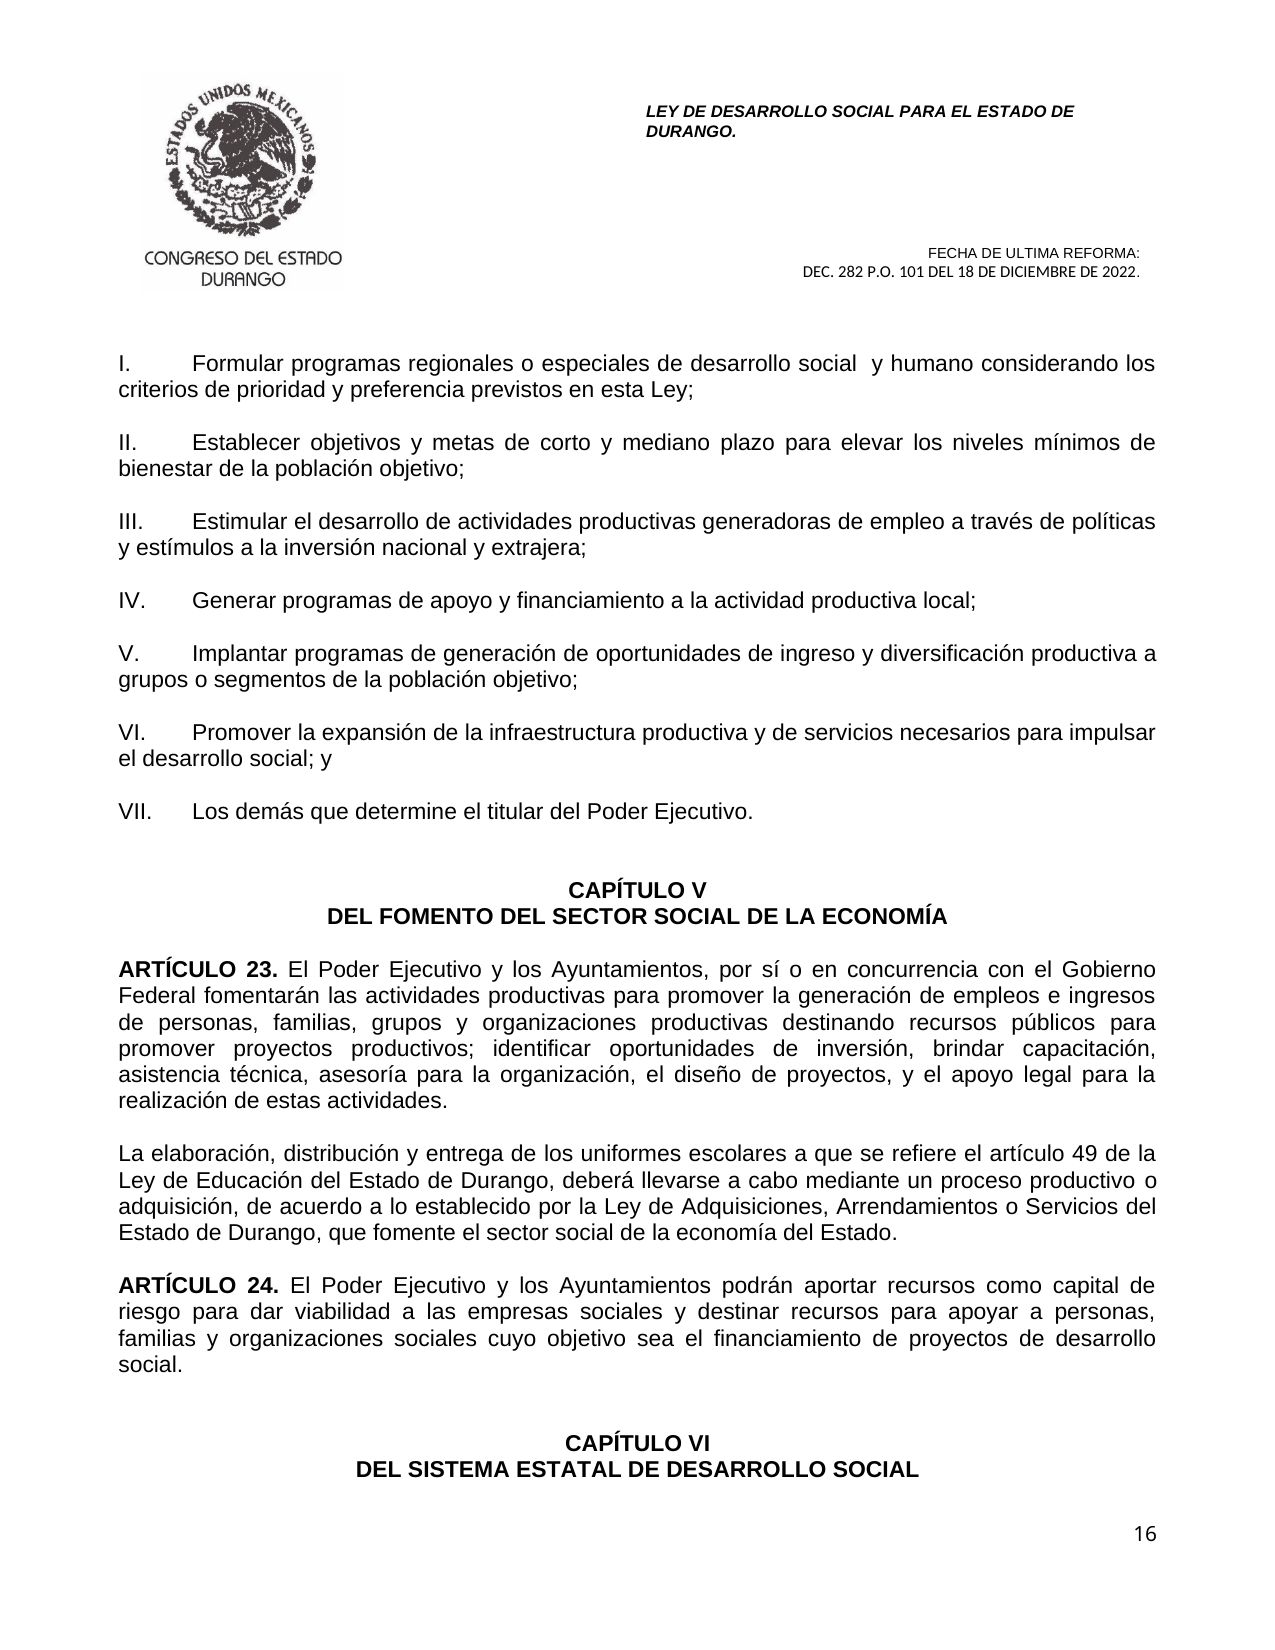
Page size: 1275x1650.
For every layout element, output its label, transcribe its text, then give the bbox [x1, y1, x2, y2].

list Establecer objetivos y metas de corto y mediano plazo para elevar los niveles mínimos de bienestar de la población objetivo; [118, 429, 1157, 481]
list Generar programas de apoyo y financiamiento a la actividad productiva local; [118, 587, 1157, 613]
text CAPÍTULO V [118, 877, 1157, 903]
list Estimular el desarrollo de actividades productivas generadoras de empleo a través de políticas y estímulos a la inversión nacional y extrajera; [118, 508, 1157, 560]
picture [140, 73, 344, 293]
list Formular programas regionales o especiales de desarrollo social y humano considerando los criterios de prioridad y preferencia previstos en esta Ley; [118, 349, 1157, 402]
text ARTÍCULO 24. El Poder Ejecutivo y los Ayuntamientos podrán aportar recursos como capital de riesgo para dar viabilidad a las empresas sociales y destinar recursos para apoyar a personas, familias y organizaciones sociales cuyo objetivo sea el financiamiento de proyectos de desarrollo social. [118, 1272, 1157, 1377]
list Promover la expansión de la infraestructura productiva y de servicios necesarios para impulsar el desarrollo social; y [118, 718, 1157, 771]
text DEL FOMENTO DEL SECTOR SOCIAL DE LA ECONOMÍA [118, 903, 1157, 929]
text DEL SISTEMA ESTATAL DE DESARROLLO SOCIAL [118, 1456, 1157, 1483]
list Los demás que determine el titular del Poder Ejecutivo. [118, 798, 1157, 824]
list Implantar programas de generación de oportunidades de ingreso y diversificación productiva a grupos o segmentos de la población objetivo; [118, 639, 1157, 692]
text CAPÍTULO VI [118, 1430, 1157, 1456]
text La elaboración, distribución y entrega de los uniformes escolares a que se refiere el artículo 49 de la Ley de Educación del Estado de Durango, deberá llevarse a cabo mediante un proceso productivo o adquisición, de acuerdo a lo establecido por la Ley de Adquisiciones, Arrendamientos o Servicios del Estado de Durango, que fomente el sector social de la economía del Estado. [118, 1140, 1157, 1246]
text ARTÍCULO 23. El Poder Ejecutivo y los Ayuntamientos, por sí o en concurrencia con el Gobierno Federal fomentarán las actividades productivas para promover la generación de empleos e ingresos de personas, familias, grupos y organizaciones productivas destinando recursos públicos para promover proyectos productivos; identificar oportunidades de inversión, brindar capacitación, asistencia técnica, asesoría para la organización, el diseño de proyectos, y el apoyo legal para la realización de estas actividades. [118, 956, 1157, 1114]
